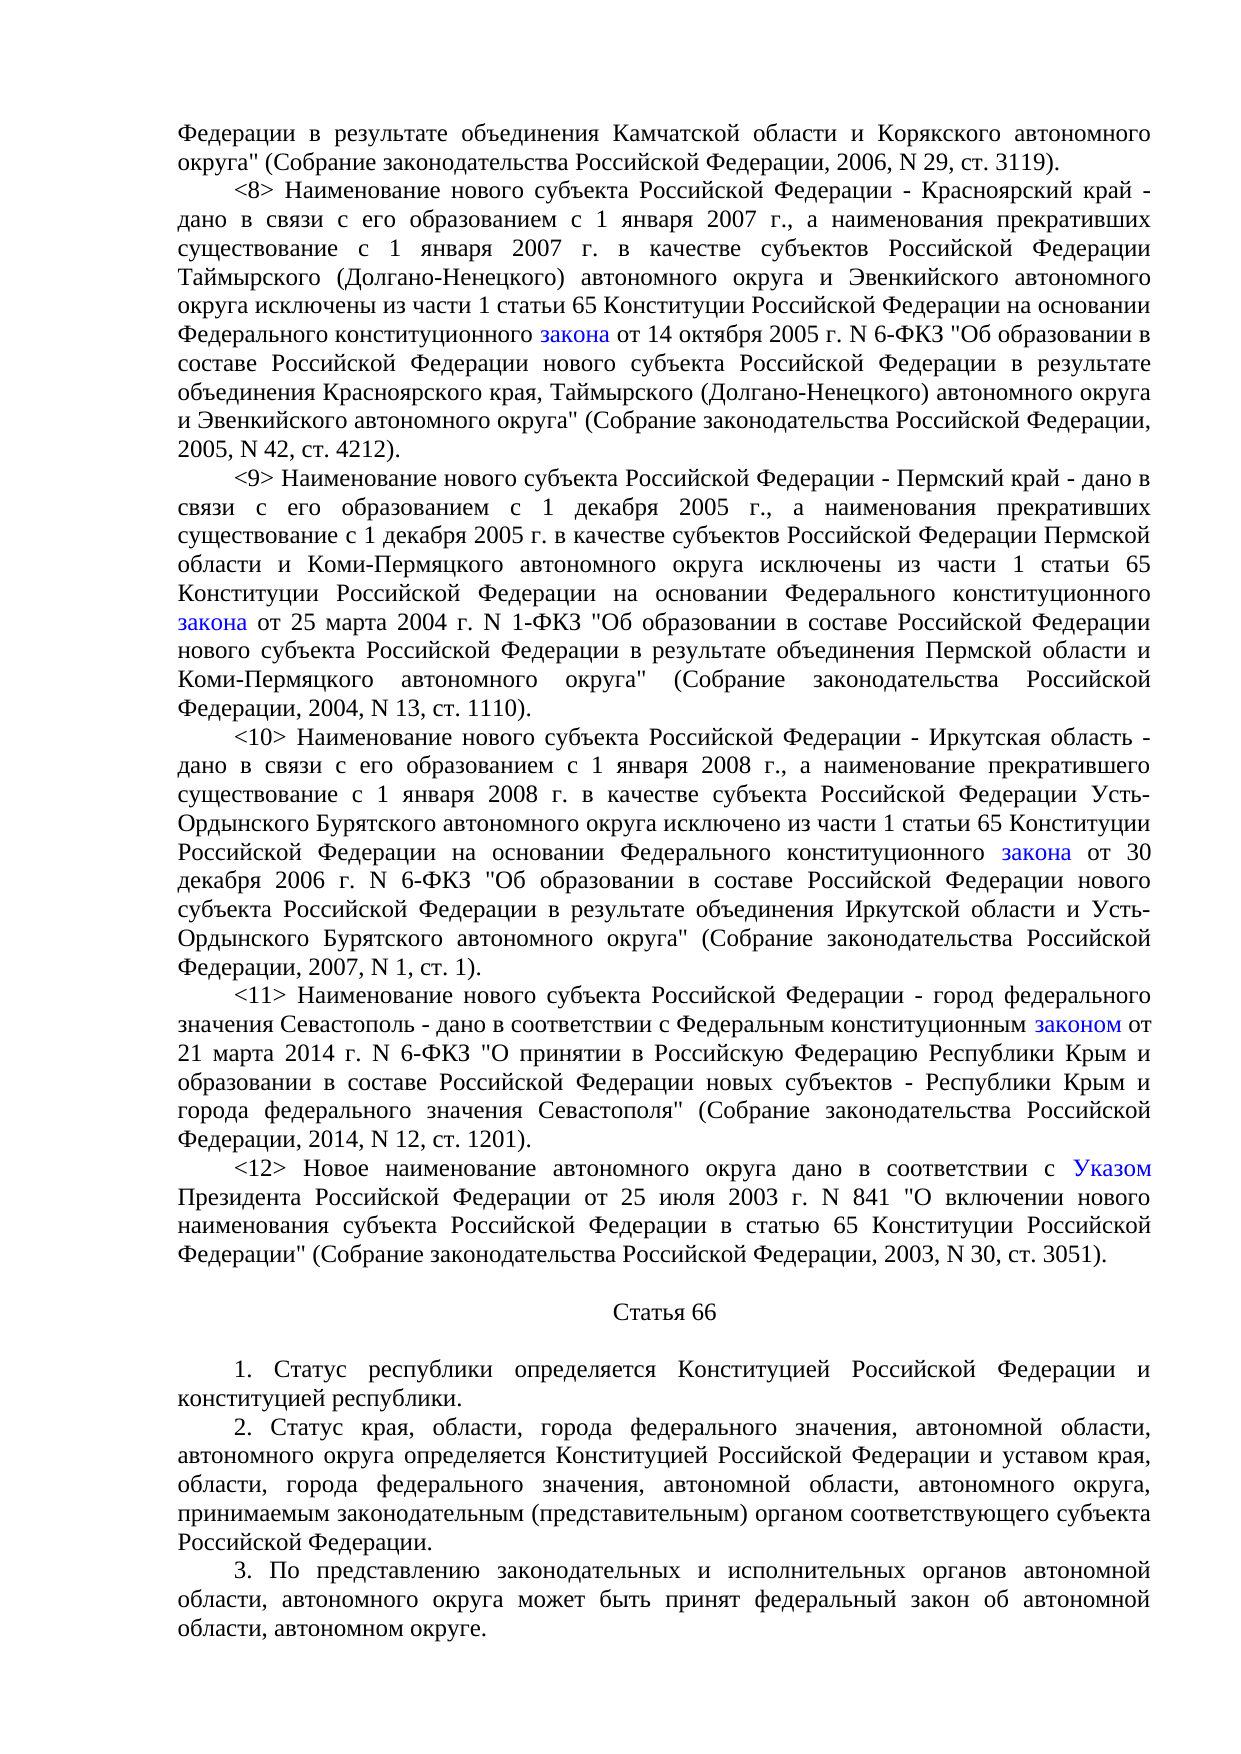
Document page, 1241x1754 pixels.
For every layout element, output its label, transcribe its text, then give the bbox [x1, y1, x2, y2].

text Статья 66 [177, 1297, 1152, 1326]
text 2. Статус края, области, города федерального значения, автономной области, автономного округа определяется Конституцией Российской Федерации и уставом края, области, города федерального значения, автономной области, автономного округа, принимаемым законодательным (представительным) органом соответствующего субъекта Российской Федерации. [177, 1412, 1152, 1556]
text 1. Статус республики определяется Конституцией Российской Федерации и конституцией республики. [177, 1354, 1152, 1412]
text <11> Наименование нового субъекта Российской Федерации - город федерального значения Севастополь - дано в соответствии с Федеральным конституционным законом от 21 марта 2014 г. N 6-ФКЗ "О принятии в Российскую Федерацию Республики Крым и образовании в составе Российской Федерации новых субъектов - Республики Крым и города федерального значения Севастополя" (Собрание законодательства Российской Федерации, 2014, N 12, ст. 1201). [177, 981, 1152, 1153]
text <8> Наименование нового субъекта Российской Федерации - Красноярский край - дано в связи с его образованием с 1 января 2007 г., а наименования прекративших существование с 1 января 2007 г. в качестве субъектов Российской Федерации Таймырского (Долгано-Ненецкого) автономного округа и Эвенкийского автономного округа исключены из части 1 статьи 65 Конституции Российской Федерации на основании Федерального конституционного закона от 14 октября 2005 г. N 6-ФКЗ "Об образовании в составе Российской Федерации нового субъекта Российской Федерации в результате объединения Красноярского края, Таймырского (Долгано-Ненецкого) автономного округа и Эвенкийского автономного округа" (Собрание законодательства Российской Федерации, 2005, N 42, ст. 4212). [177, 176, 1152, 463]
text <9> Наименование нового субъекта Российской Федерации - Пермский край - дано в связи с его образованием с 1 декабря 2005 г., а наименования прекративших существование с 1 декабря 2005 г. в качестве субъектов Российской Федерации Пермской области и Коми-Пермяцкого автономного округа исключены из части 1 статьи 65 Конституции Российской Федерации на основании Федерального конституционного закона от 25 марта 2004 г. N 1-ФКЗ "Об образовании в составе Российской Федерации нового субъекта Российской Федерации в результате объединения Пермской области и Коми-Пермяцкого автономного округа" (Собрание законодательства Российской Федерации, 2004, N 13, ст. 1110). [177, 463, 1152, 722]
text 3. По представлению законодательных и исполнительных органов автономной области, автономного округа может быть принят федеральный закон об автономной области, автономном округе. [177, 1556, 1152, 1642]
text <10> Наименование нового субъекта Российской Федерации - Иркутская область - дано в связи с его образованием с 1 января 2008 г., а наименование прекратившего существование с 1 января 2008 г. в качестве субъекта Российской Федерации Усть-Ордынского Бурятского автономного округа исключено из части 1 статьи 65 Конституции Российской Федерации на основании Федерального конституционного закона от 30 декабря 2006 г. N 6-ФКЗ "Об образовании в составе Российской Федерации нового субъекта Российской Федерации в результате объединения Иркутской области и Усть-Ордынского Бурятского автономного округа" (Собрание законодательства Российской Федерации, 2007, N 1, ст. 1). [177, 722, 1152, 981]
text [177, 118, 1152, 176]
text <12> Новое наименование автономного округа дано в соответствии с Указом Президента Российской Федерации от 25 июля 2003 г. N 841 "О включении нового наименования субъекта Российской Федерации в статью 65 Конституции Российской Федерации" (Собрание законодательства Российской Федерации, 2003, N 30, ст. 3051). [177, 1153, 1152, 1268]
